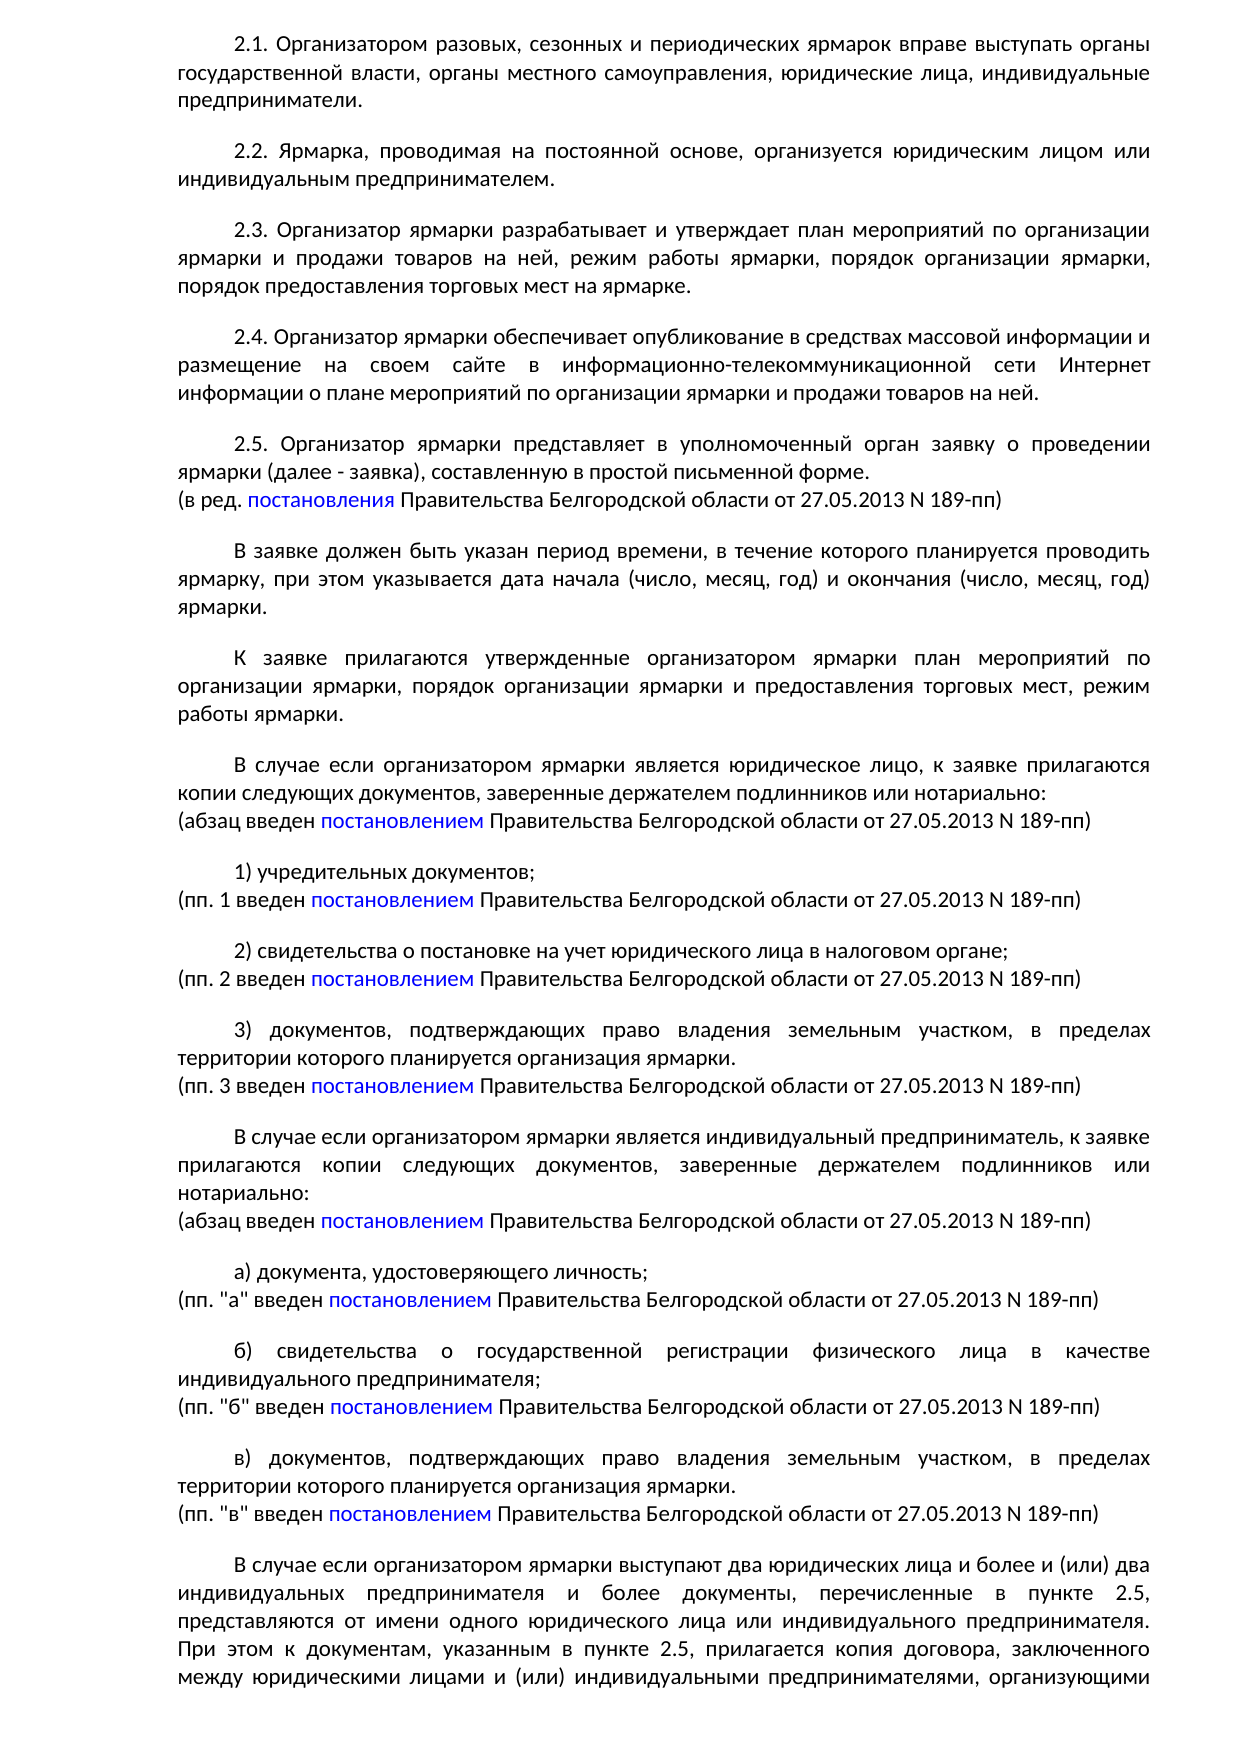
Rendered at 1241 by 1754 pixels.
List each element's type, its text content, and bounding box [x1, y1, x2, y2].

text б) свидетельства о государственной регистрации физического лица в качестве индивидуального предпринимателя; [177, 1336, 1152, 1392]
text а) документа, удостоверяющего личность; [177, 1257, 1152, 1285]
text (пп. "а" введен постановлением Правительства Белгородской области от 27.05.2013 N 189-пп) [177, 1285, 1152, 1313]
text 2) свидетельства о постановке на учет юридического лица в налоговом органе; [177, 936, 1152, 964]
text 1) учредительных документов; [177, 857, 1152, 885]
text 2.5. Организатор ярмарки представляет в уполномоченный орган заявку о проведении ярмарки (далее - заявка), составленную в простой письменной форме. [177, 429, 1152, 486]
text (пп. "в" введен постановлением Правительства Белгородской области от 27.05.2013 N 189-пп) [177, 1499, 1152, 1527]
text В заявке должен быть указан период времени, в течение которого планируется проводить ярмарку, при этом указывается дата начала (число, месяц, год) и окончания (число, месяц, год) ярмарки. [177, 536, 1152, 621]
text (пп. 2 введен постановлением Правительства Белгородской области от 27.05.2013 N 189-пп) [177, 964, 1152, 992]
text В случае если организатором ярмарки является юридическое лицо, к заявке прилагаются копии следующих документов, заверенные держателем подлинников или нотариально: [177, 750, 1152, 806]
text (пп. "б" введен постановлением Правительства Белгородской области от 27.05.2013 N 189-пп) [177, 1392, 1152, 1420]
text 2.3. Организатор ярмарки разрабатывает и утверждает план мероприятий по организации ярмарки и продажи товаров на ней, режим работы ярмарки, порядок организации ярмарки, порядок предоставления торговых мест на ярмарке. [177, 216, 1152, 299]
text 3) документов, подтверждающих право владения земельным участком, в пределах территории которого планируется организация ярмарки. [177, 1015, 1152, 1071]
text (пп. 1 введен постановлением Правительства Белгородской области от 27.05.2013 N 189-пп) [177, 885, 1152, 913]
text В случае если организатором ярмарки является индивидуальный предприниматель, к заявке прилагаются копии следующих документов, заверенные держателем подлинников или нотариально: [177, 1122, 1152, 1206]
text (абзац введен постановлением Правительства Белгородской области от 27.05.2013 N 189-пп) [177, 1206, 1152, 1234]
text 2.1. Организатором разовых, сезонных и периодических ярмарок вправе выступать органы государственной власти, органы местного самоуправления, юридические лица, индивидуальные предприниматели. [177, 29, 1152, 114]
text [177, 1550, 1152, 1690]
text (абзац введен постановлением Правительства Белгородской области от 27.05.2013 N 189-пп) [177, 806, 1152, 834]
text (пп. 3 введен постановлением Правительства Белгородской области от 27.05.2013 N 189-пп) [177, 1071, 1152, 1099]
text 2.4. Организатор ярмарки обеспечивает опубликование в средствах массовой информации и размещение на своем сайте в информационно-телекоммуникационной сети Интернет информации о плане мероприятий по организации ярмарки и продажи товаров на ней. [177, 322, 1152, 407]
text в) документов, подтверждающих право владения земельным участком, в пределах территории которого планируется организация ярмарки. [177, 1443, 1152, 1499]
text (в ред. постановления Правительства Белгородской области от 27.05.2013 N 189-пп) [177, 486, 1152, 513]
text К заявке прилагаются утвержденные организатором ярмарки план мероприятий по организации ярмарки, порядок организации ярмарки и предоставления торговых мест, режим работы ярмарки. [177, 643, 1152, 727]
text 2.2. Ярмарка, проводимая на постоянной основе, организуется юридическим лицом или индивидуальным предпринимателем. [177, 137, 1152, 193]
